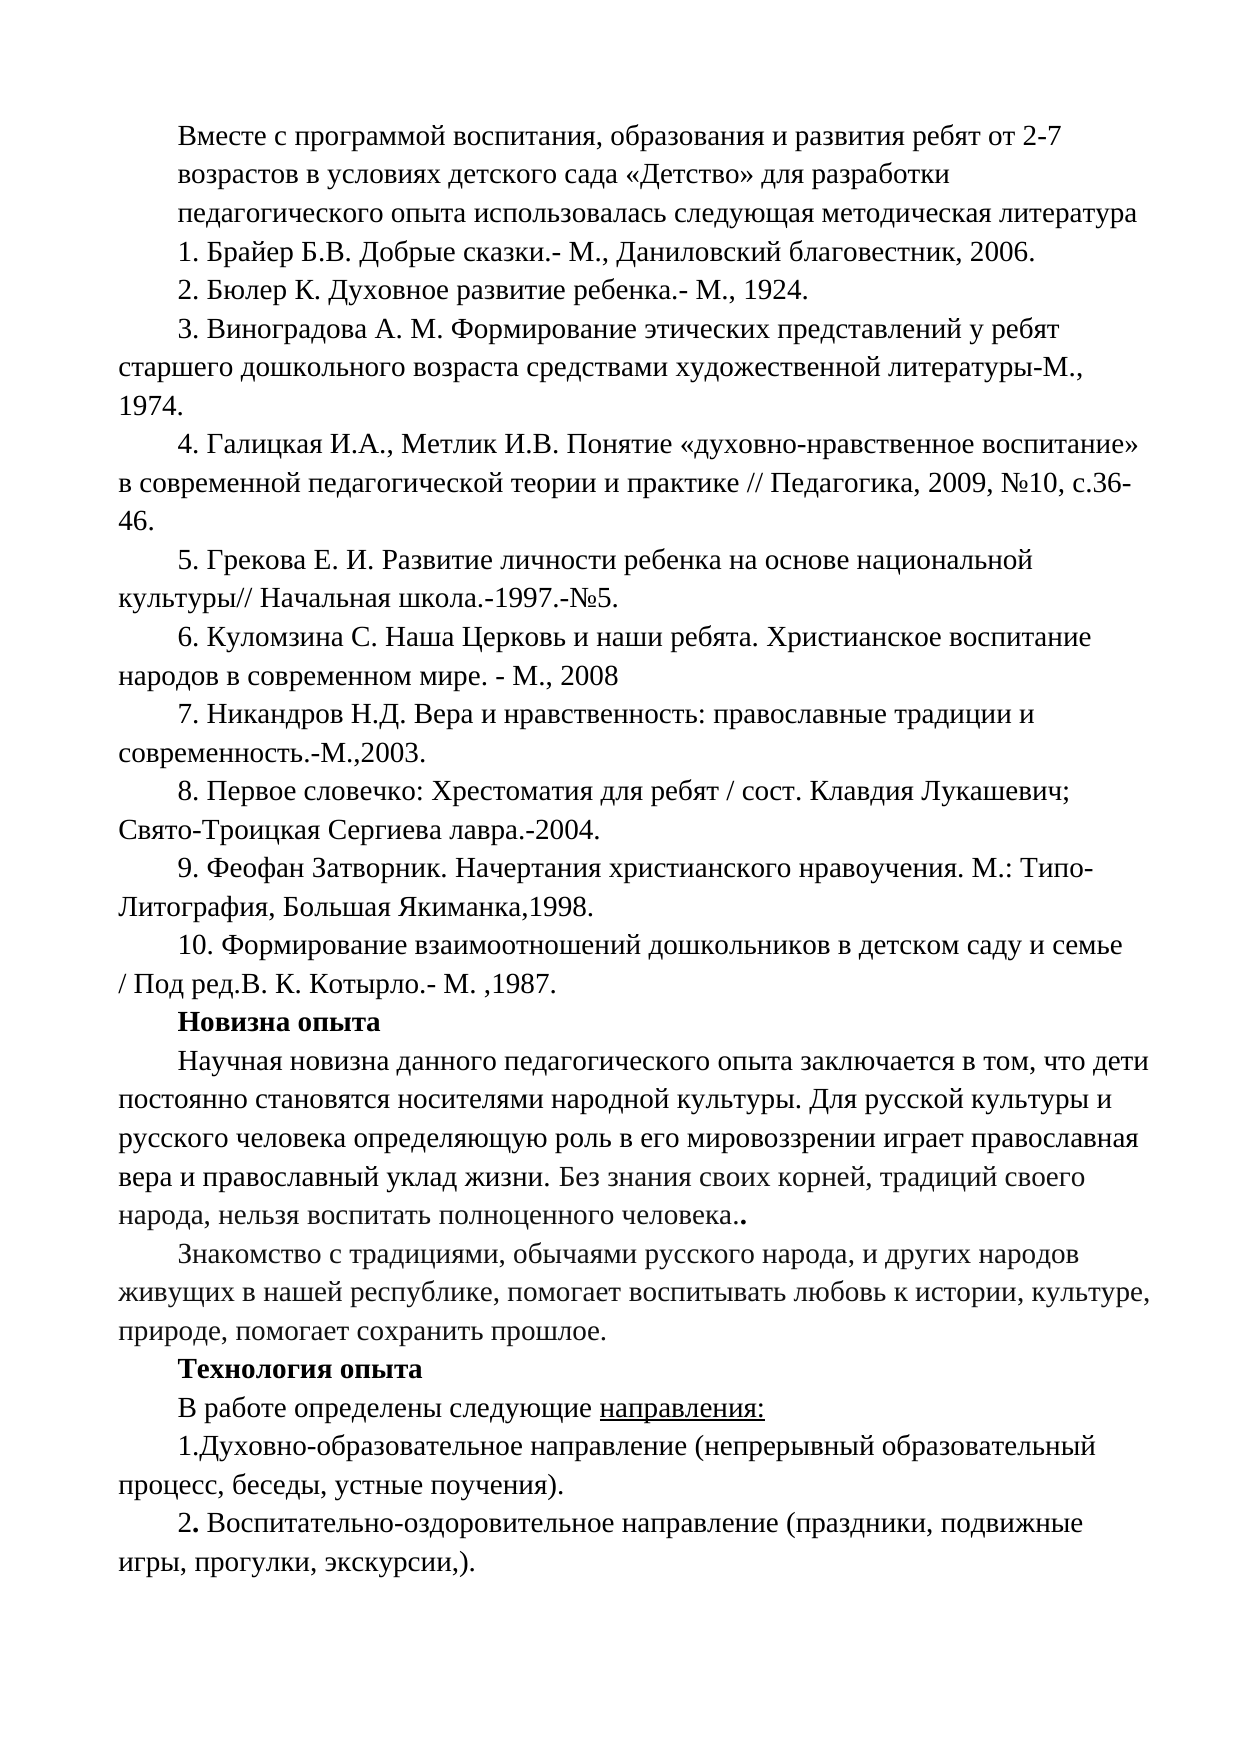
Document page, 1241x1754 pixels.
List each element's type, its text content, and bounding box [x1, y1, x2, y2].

text Научная новизна данного педагогического опыта заключается в том, что дети постоянно становятся носителями народной культуры. Для русской культуры и русского человека определяющую роль в его мировоззрении играет православная вера и православный уклад жизни. Без знания своих корней, традиций своего народа, нельзя воспитать полноценного человека.. [118, 1043, 1152, 1231]
text 10. Формирование взаимоотношений дошкольников в детском саду и семье / Под ред.В. К. Котырло.- М. ,1987. [118, 927, 1152, 999]
text 7. Никандров Н.Д. Вера и нравственность: православные традиции и современность.-М.,2003. [118, 696, 1152, 768]
text 6. Куломзина С. Наша Церковь и наши ребята. Христианское воспитание народов в современном мире. - М., 2008 [118, 619, 1152, 691]
text 2. Бюлер К. Духовное развитие ребенка.- М., 1924. [118, 272, 1152, 306]
text В работе определены следующие направления: [118, 1390, 1152, 1423]
text 9. Феофан Затворник. Начертания христианского нравоучения. М.: Типо-Литография, Большая Якиманка,1998. [118, 850, 1152, 922]
text 1. Брайер Б.В. Добрые сказки.- М., Даниловский благовестник, 2006. [118, 234, 1152, 267]
text Технология опыта [177, 1351, 1152, 1385]
text 2. Воспитательно-оздоровительное направление (праздники, подвижные игры, прогулки, экскурсии,). [118, 1506, 1152, 1578]
text 4. Галицкая И.А., Метлик И.В. Понятие «духовно-нравственное воспитание» в современной педагогической теории и практике // Педагогика, 2009, №10, с.36-46. [118, 426, 1152, 537]
text 3. Виноградова А. М. Формирование этических представлений у ребят старшего дошкольного возраста средствами художественной литературы-М., 1974. [118, 311, 1152, 421]
text 5. Грекова Е. И. Развитие личности ребенка на основе национальной культуры// Начальная школа.-1997.-№5. [118, 542, 1152, 614]
text 8. Первое словечко: Хрестоматия для ребят / сост. Клавдия Лукашевич; Свято-Троицкая Сергиева лавра.-2004. [118, 773, 1152, 845]
text 1.Духовно-образовательное направление (непрерывный образовательный процесс, беседы, устные поучения). [118, 1428, 1152, 1501]
text Знакомство с традициями, обычаями русского народа, и других народов живущих в нашей республике, помогает воспитывать любовь к истории, культуре, природе, помогает сохранить прошлое. [118, 1236, 1152, 1346]
text Вместе с программой воспитания, образования и развития ребят от 2-7 возрастов в условиях детского сада «Детство» для разработки педагогического опыта использовалась следующая методическая литература [177, 118, 1152, 229]
text Новизна опыта [118, 1004, 1152, 1038]
